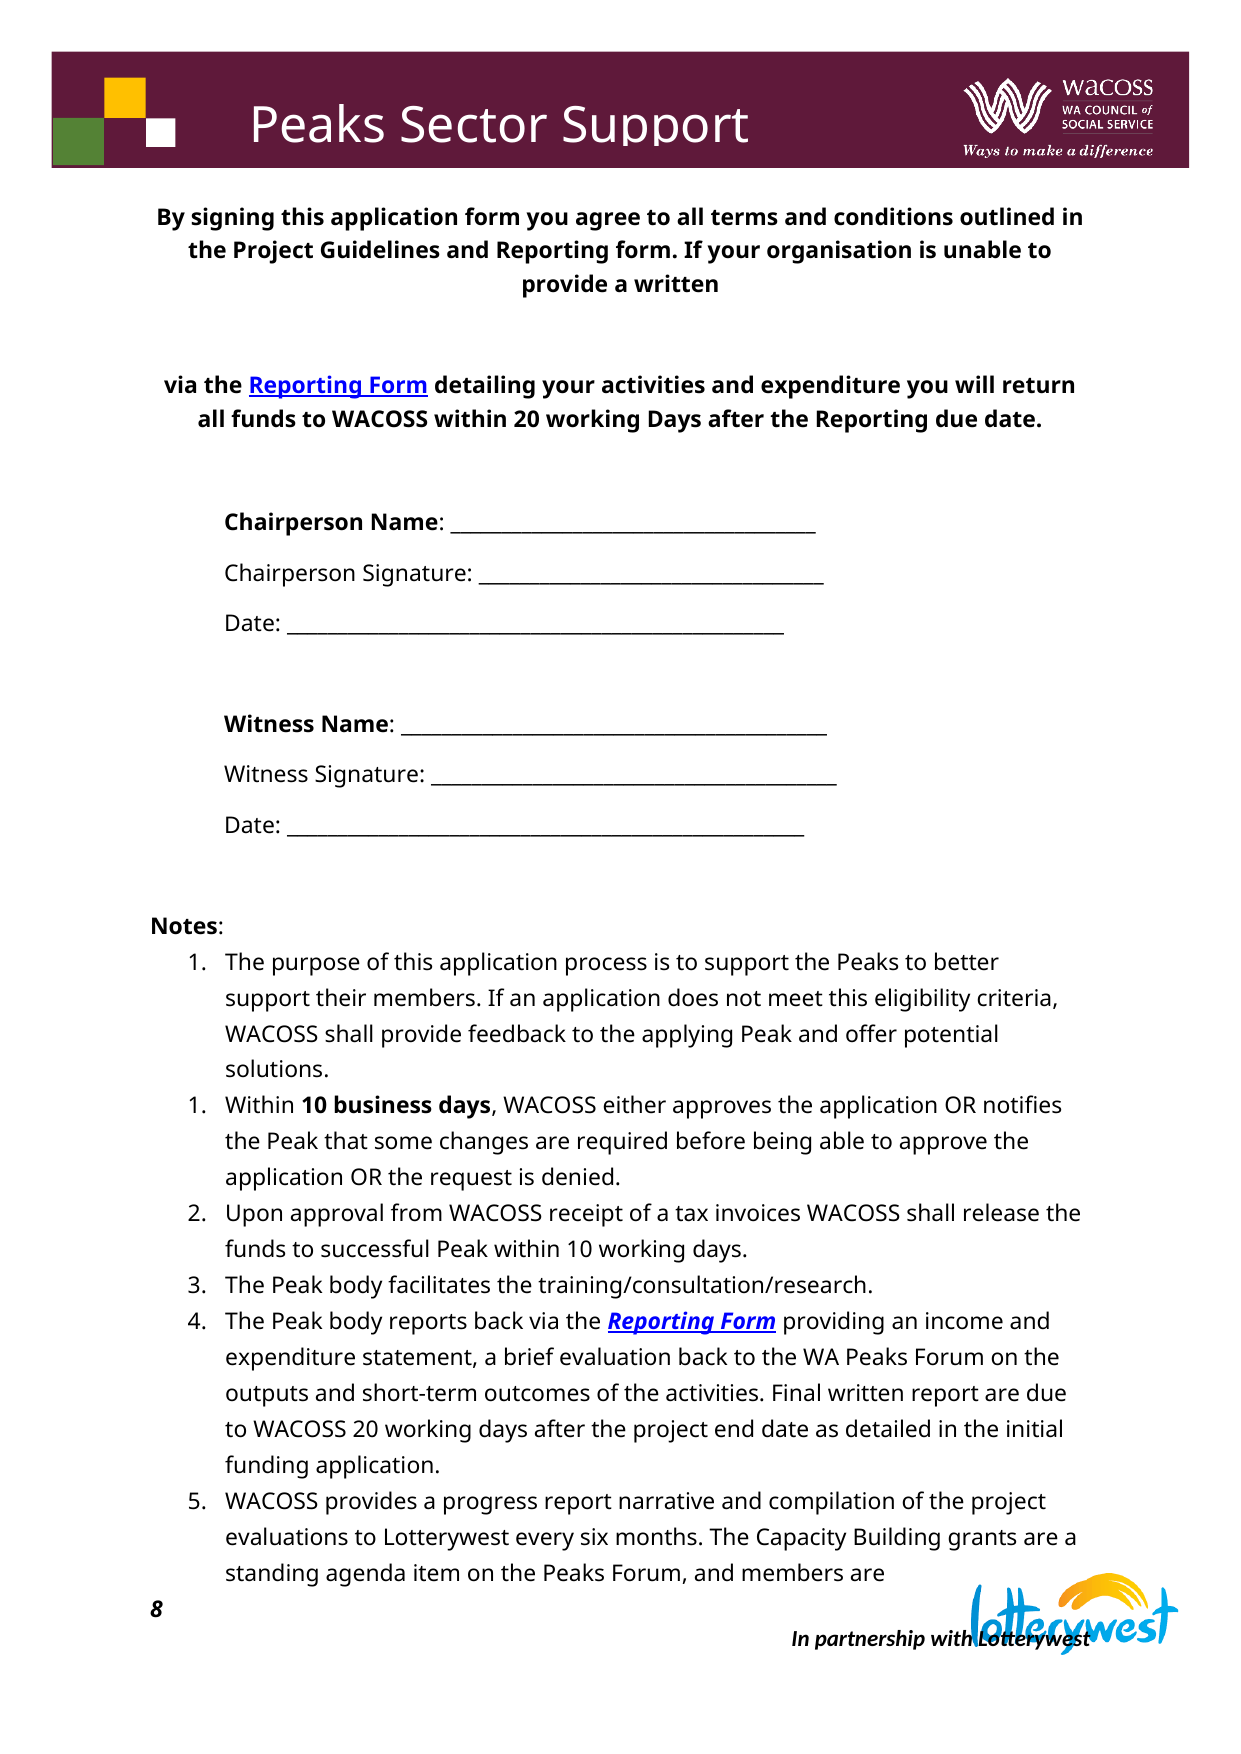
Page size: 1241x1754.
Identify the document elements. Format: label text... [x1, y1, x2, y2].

picture [1022, 1573, 1179, 1655]
text By signing this application form you agree to all terms and conditions outlined in the Project Guidelines and Reporting form. If your organisation is unable to provide a written [150, 200, 1090, 299]
text Witness Name: __________________________________________ [224, 708, 1090, 739]
list Within 10 business days, WACOSS either approves the application OR notifies the Peak that some changes are required before being able to approve the application OR the request is denied. [187, 1089, 1090, 1192]
picture [970, 1588, 976, 1617]
text Chairperson Signature: __________________________________ [224, 557, 1090, 588]
text Witness Signature: ________________________________________ [224, 758, 1090, 790]
picture [963, 78, 1153, 158]
picture [970, 1613, 1066, 1655]
text Chairperson Name: ____________________________________ [224, 506, 1090, 538]
list The Peak body reports back via the Reporting Form providing an income and expenditure statement, a brief evaluation back to the WA Peaks Forum on the outputs and short-term outcomes of the activities. Final written report are due to WACOSS 20 working days after the project end date as detailed in the initial funding application. [187, 1305, 1090, 1480]
picture [1011, 1588, 1018, 1605]
text via the Reporting Form detailing your activities and expenditure you will return all funds to WACOSS within 20 working Days after the Reporting due date. [150, 369, 1090, 434]
text Date: ___________________________________________________ [224, 809, 1090, 840]
list Upon approval from WACOSS receipt of a tax invoices WACOSS shall release the funds to successful Peak within 10 working days. [187, 1197, 1090, 1264]
list The purpose of this application process is to support the Peaks to better support their members. If an application does not meet this eligibility criteria, WACOSS shall provide feedback to the applying Peak and offer potential solutions. [187, 946, 1090, 1085]
list The Peak body facilitates the training/consultation/research. [187, 1269, 1090, 1300]
text Date: _________________________________________________ [224, 607, 1090, 638]
picture [978, 1588, 1007, 1642]
picture [988, 1625, 996, 1635]
text Notes: [150, 910, 1090, 941]
